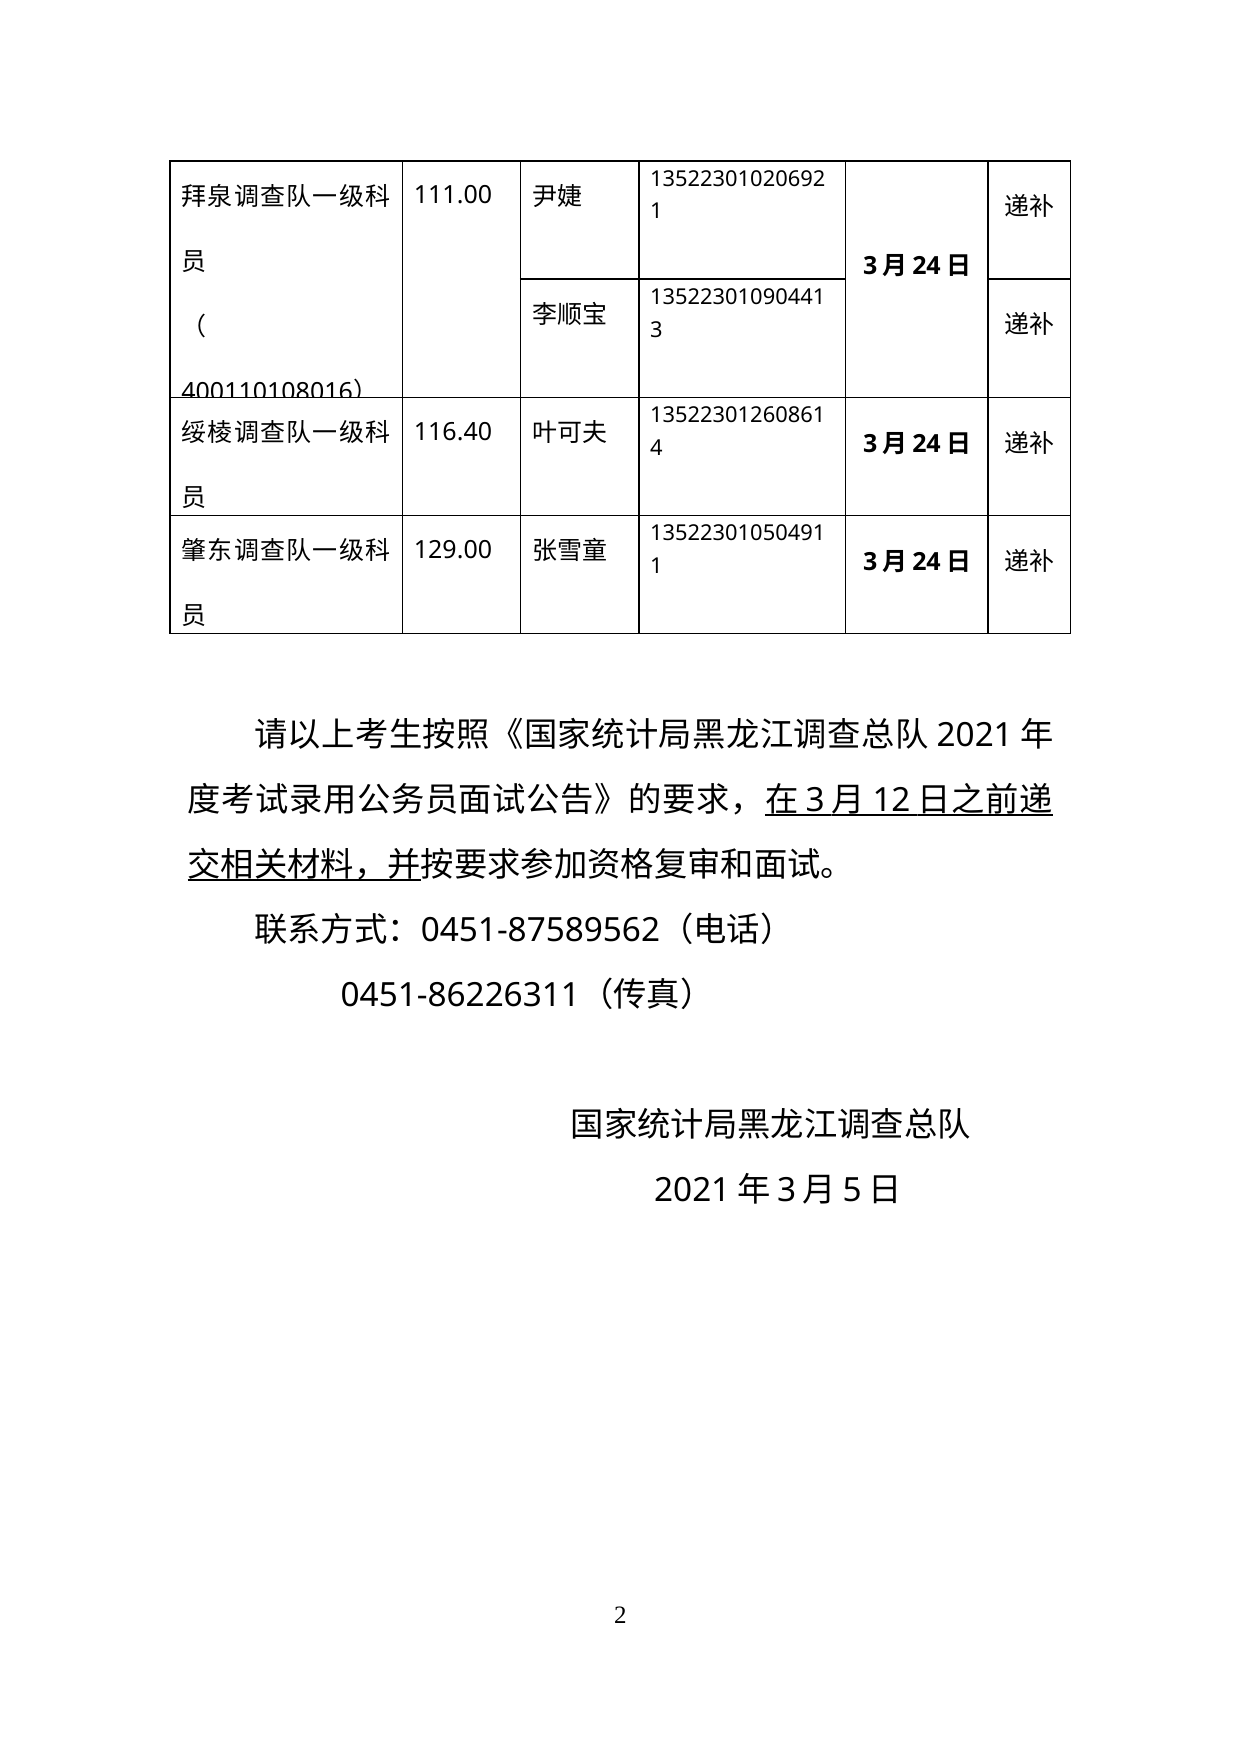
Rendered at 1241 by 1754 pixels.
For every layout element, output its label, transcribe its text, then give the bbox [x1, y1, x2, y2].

table_cell 135223010904413 [640, 280, 845, 396]
text 国家统计局黑龙江调查总队 [187, 1089, 986, 1154]
text 联系方式：0451-87589562（电话） [187, 894, 1053, 959]
table_cell 李顺宝 [521, 280, 638, 396]
table_cell 尹婕 [521, 162, 638, 278]
table_cell 135223010504911 [640, 516, 845, 633]
table_cell 递补 [989, 280, 1070, 396]
table_cell 111.00 [403, 162, 520, 396]
table_cell 递补 [989, 162, 1070, 278]
table_cell 129.00 [403, 516, 520, 633]
table_cell 叶可夫 [521, 398, 638, 514]
table_cell 135223010206921 [640, 162, 845, 278]
table_cell 绥棱调查队一级科员 （400110108019） [171, 398, 402, 514]
table_cell 3月24日 [846, 516, 987, 633]
table_cell 3月24日 [846, 398, 987, 514]
table_cell 肇东调查队一级科员 （400110108020） [171, 516, 402, 633]
table_cell 拜泉调查队一级科员 （400110108016） [171, 162, 402, 396]
table_cell 116.40 [403, 398, 520, 514]
table_cell 135223012608614 [640, 398, 845, 514]
table_cell 递补 [989, 516, 1070, 633]
text 请以上考生按照《国家统计局黑龙江调查总队2021年度考试录用公务员面试公告》的要求，在3月12日之前递交相关材料，并按要求参加资格复审和面试。 [187, 699, 1053, 894]
table_cell 递补 [989, 398, 1070, 514]
table_cell 3月24日 [846, 162, 987, 396]
text 0451-86226311（传真） [187, 959, 1053, 1024]
table_cell 张雪童 [521, 516, 638, 633]
text 2021年3月5日 [187, 1154, 986, 1219]
